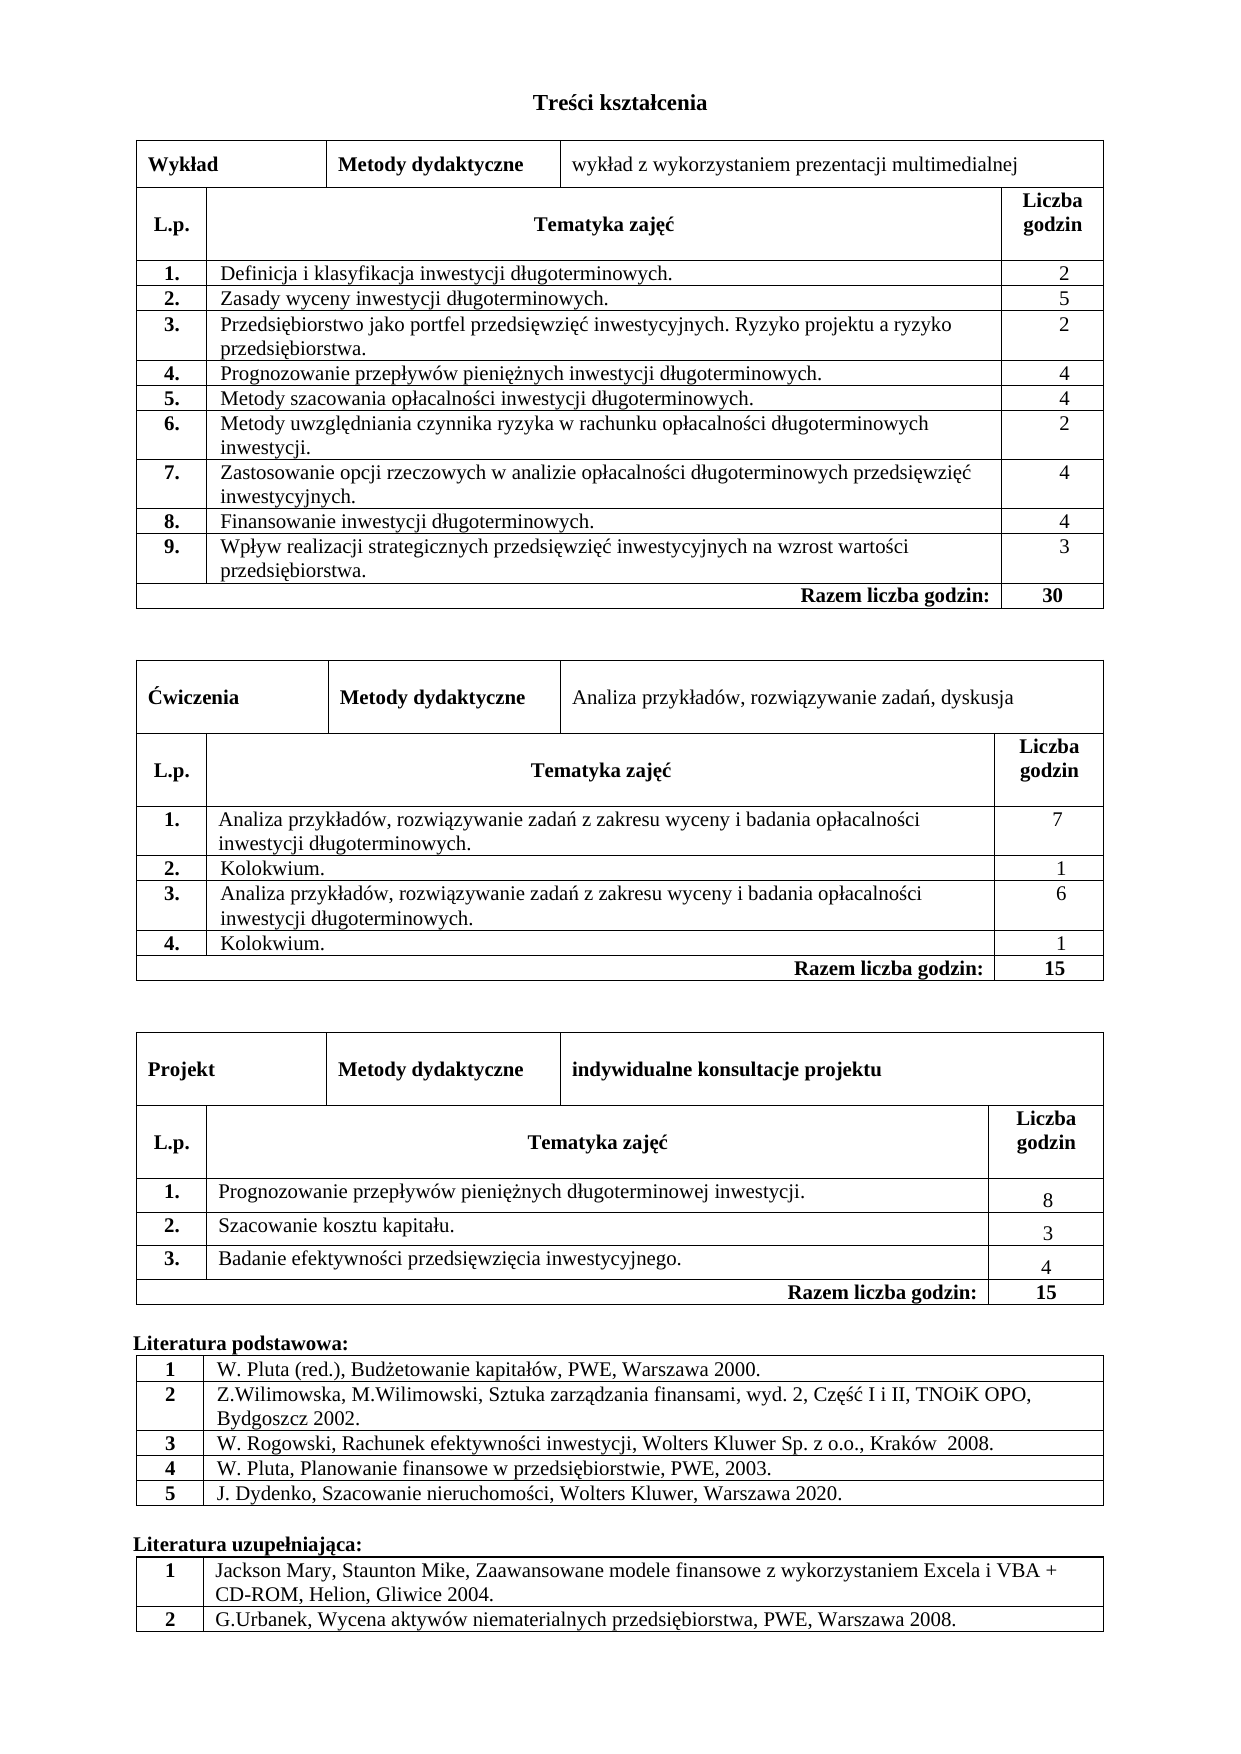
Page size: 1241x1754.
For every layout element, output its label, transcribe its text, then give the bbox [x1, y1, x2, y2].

table_cell 15 [995, 956, 1103, 980]
table_cell 7 [995, 807, 1103, 855]
table_cell 5 [1002, 286, 1103, 310]
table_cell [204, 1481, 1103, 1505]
table_cell 4 [1002, 509, 1103, 533]
table_cell 6. [137, 411, 206, 459]
table_cell 7. [137, 460, 206, 508]
table_cell Przedsiębiorstwo jako portfel przedsięwzięć inwestycyjnych. Ryzyko projektu a ryzyko przedsiębiorstwa. [207, 311, 1001, 359]
table_cell L.p. [137, 734, 206, 806]
table_cell Analiza przykładów, rozwiązywanie zadań z zakresu wyceny i badania opłacalności inwestycji długoterminowych. [207, 881, 994, 929]
table_cell 2 [1002, 311, 1103, 359]
table_cell 2. [137, 286, 206, 310]
table_cell Tematyka zajęć [207, 188, 1001, 260]
table_cell 8 [989, 1179, 1103, 1212]
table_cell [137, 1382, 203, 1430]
table_cell Kolokwium. [207, 931, 994, 954]
table_cell 1 [995, 856, 1103, 880]
table_cell Prognozowanie przepływów pieniężnych długoterminowej inwestycji. [207, 1179, 988, 1212]
table_cell 5. [137, 386, 206, 410]
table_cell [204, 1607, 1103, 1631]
table_cell 1. [137, 1179, 206, 1212]
table_cell Definicja i klasyfikacja inwestycji długoterminowych. [207, 261, 1001, 285]
text Treści kształcenia [148, 89, 1092, 115]
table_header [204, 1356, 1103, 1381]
table_cell 9. [137, 534, 206, 582]
table_cell Metody uwzględniania czynnika ryzyka w rachunku opłacalności długoterminowych inwestycji. [207, 411, 1001, 459]
table_cell 6 [995, 881, 1103, 929]
table_cell 8. [137, 509, 206, 533]
table_cell 3 [1002, 534, 1103, 582]
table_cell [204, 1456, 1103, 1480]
table_cell 3 [989, 1213, 1103, 1245]
table_header Wykład [137, 141, 326, 187]
table_cell Liczba godzin [989, 1106, 1103, 1178]
text Literatura podstawowa: [133, 1331, 1092, 1355]
table_cell 4. [137, 361, 206, 385]
table_cell 1. [137, 807, 206, 855]
table_cell 2. [137, 856, 206, 880]
table_cell Finansowanie inwestycji długoterminowych. [207, 509, 1001, 533]
table_header indywidualne konsultacje projektu [561, 1033, 1103, 1105]
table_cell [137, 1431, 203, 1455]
table_cell 2 [1002, 411, 1103, 459]
table_cell Tematyka zajęć [207, 734, 994, 806]
table_cell Razem liczba godzin: [137, 956, 994, 980]
table_header Projekt [137, 1033, 326, 1105]
table_header Ćwiczenia [137, 661, 328, 733]
table_cell 2 [1002, 261, 1103, 285]
table_cell Liczba godzin [1002, 188, 1103, 260]
table_header Metody dydaktyczne [329, 661, 560, 733]
table_cell Kolokwium. [207, 856, 994, 880]
table_header Metody dydaktyczne [327, 141, 560, 187]
table_cell 3. [137, 311, 206, 359]
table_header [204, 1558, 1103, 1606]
table_cell Zasady wyceny inwestycji długoterminowych. [207, 286, 1001, 310]
table_cell 30 [1002, 584, 1103, 607]
table_cell Analiza przykładów, rozwiązywanie zadań z zakresu wyceny i badania opłacalności inwestycji długoterminowych. [207, 807, 994, 855]
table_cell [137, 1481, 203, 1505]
table_cell Szacowanie kosztu kapitału. [207, 1213, 988, 1245]
table_cell Liczba godzin [995, 734, 1103, 806]
table_cell L.p. [137, 1106, 206, 1178]
table_cell 4 [989, 1246, 1103, 1279]
table_cell Badanie efektywności przedsięwzięcia inwestycyjnego. [207, 1246, 988, 1279]
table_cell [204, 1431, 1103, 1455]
table_cell Wpływ realizacji strategicznych przedsięwzięć inwestycyjnych na wzrost wartości przedsiębiorstwa. [207, 534, 1001, 582]
table_cell 4 [1002, 361, 1103, 385]
table_cell 1 [995, 931, 1103, 954]
table_cell Zastosowanie opcji rzeczowych w analizie opłacalności długoterminowych przedsięwzięć inwestycyjnych. [207, 460, 1001, 508]
table_header Analiza przykładów, rozwiązywanie zadań, dyskusja [561, 661, 1103, 733]
table_cell 4 [1002, 386, 1103, 410]
table_cell Prognozowanie przepływów pieniężnych inwestycji długoterminowych. [207, 361, 1001, 385]
table_cell 3. [137, 1246, 206, 1279]
table_cell Razem liczba godzin: [137, 584, 1001, 607]
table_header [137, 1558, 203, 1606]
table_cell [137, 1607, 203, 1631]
table_cell Metody szacowania opłacalności inwestycji długoterminowych. [207, 386, 1001, 410]
table_cell 1. [137, 261, 206, 285]
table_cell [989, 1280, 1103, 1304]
table_cell 3. [137, 881, 206, 929]
table_cell 4 [1002, 460, 1103, 508]
table_cell Tematyka zajęć [207, 1106, 988, 1178]
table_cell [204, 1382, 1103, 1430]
table_header wykład z wykorzystaniem prezentacji multimedialnej [561, 141, 1103, 187]
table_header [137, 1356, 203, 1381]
table_cell 4. [137, 931, 206, 954]
table_cell Razem liczba godzin: [137, 1280, 988, 1304]
table_header Metody dydaktyczne [327, 1033, 560, 1105]
table_cell 2. [137, 1213, 206, 1245]
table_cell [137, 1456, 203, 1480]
table_cell L.p. [137, 188, 206, 260]
text Literatura uzupełniająca: [133, 1532, 1092, 1556]
